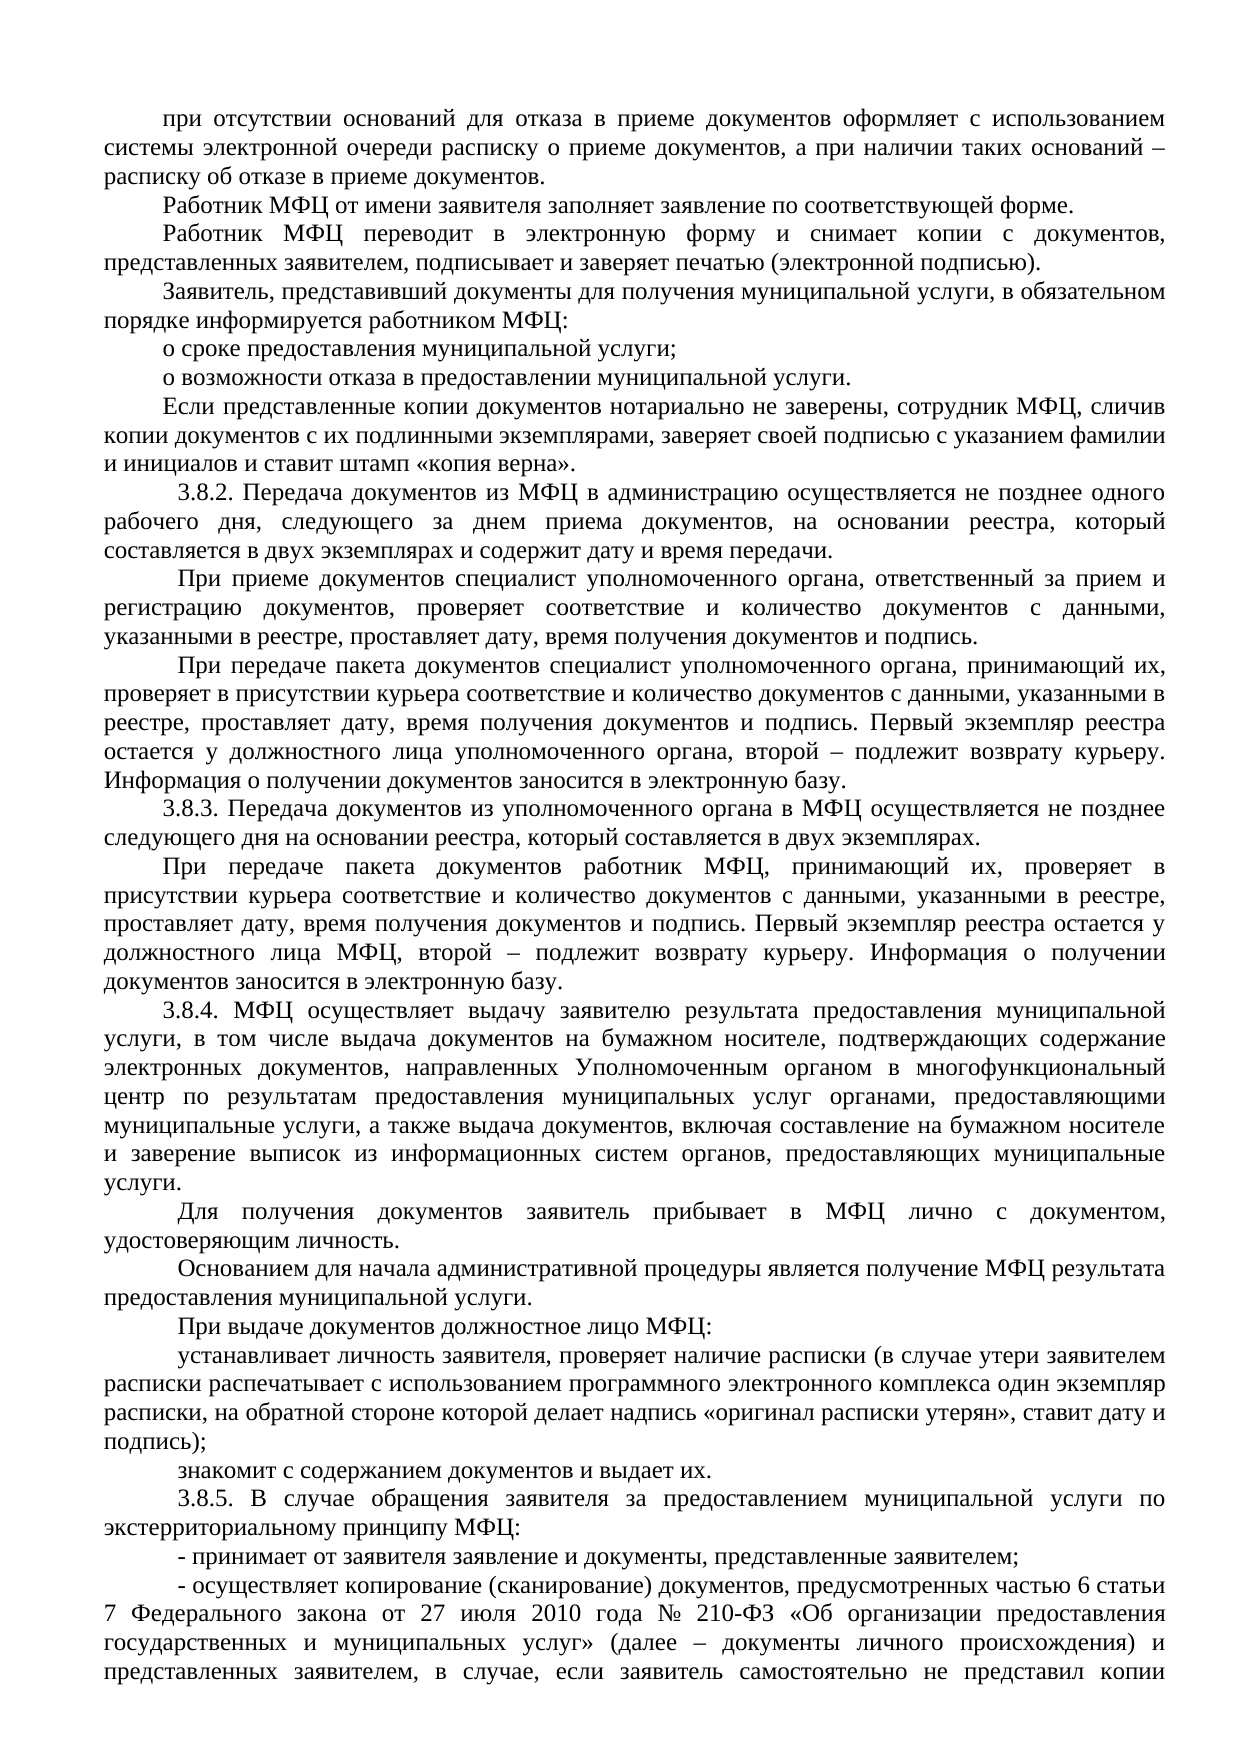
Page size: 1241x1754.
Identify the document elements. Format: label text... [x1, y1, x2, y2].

text о возможности отказа в предоставлении муниципальной услуги. [103, 362, 1167, 391]
text Для получения документов заявитель прибывает в МФЦ лично с документом, удостоверяющим личность. [103, 1196, 1167, 1253]
text - принимает от заявителя заявление и документы, представленные заявителем; [103, 1541, 1167, 1570]
text Основанием для начала административной процедуры является получение МФЦ результата предоставления муниципальной услуги. [103, 1253, 1167, 1311]
text При выдаче документов должностное лицо МФЦ: [103, 1311, 1167, 1340]
text 3.8.5. В случае обращения заявителя за предоставлением муниципальной услуги по экстерриториальному принципу МФЦ: [103, 1483, 1167, 1541]
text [103, 1570, 1167, 1685]
text При передаче пакета документов работник МФЦ, принимающий их, проверяет в присутствии курьера соответствие и количество документов с данными, указанными в реестре, проставляет дату, время получения документов и подпись. Первый экземпляр реестра остается у должностного лица МФЦ, второй – подлежит возврату курьеру. Информация о получении документов заносится в электронную базу. [103, 851, 1167, 995]
text 3.8.2. Передача документов из МФЦ в администрацию осуществляется не позднее одного рабочего дня, следующего за днем приема документов, на основании реестра, который составляется в двух экземплярах и содержит дату и время передачи. [103, 477, 1167, 563]
text При приеме документов специалист уполномоченного органа, ответственный за прием и регистрацию документов, проверяет соответствие и количество документов с данными, указанными в реестре, проставляет дату, время получения документов и подпись. [103, 563, 1167, 650]
text о сроке предоставления муниципальной услуги; [103, 333, 1167, 362]
text Если представленные копии документов нотариально не заверены, сотрудник МФЦ, сличив копии документов с их подлинными экземплярами, заверяет своей подписью с указанием фамилии и инициалов и ставит штамп «копия верна». [103, 391, 1167, 477]
text 3.8.4. МФЦ осуществляет выдачу заявителю результата предоставления муниципальной услуги, в том числе выдача документов на бумажном носителе, подтверждающих содержание электронных документов, направленных Уполномоченным органом в многофункциональный центр по результатам предоставления муниципальных услуг органами, предоставляющими муниципальные услуги, а также выдача документов, включая составление на бумажном носителе и заверение выписок из информационных систем органов, предоставляющих муниципальные услуги. [103, 995, 1167, 1196]
text 3.8.3. Передача документов из уполномоченного органа в МФЦ осуществляется не позднее следующего дня на основании реестра, который составляется в двух экземплярах. [103, 793, 1167, 851]
text знакомит с содержанием документов и выдает их. [103, 1455, 1167, 1483]
text При передаче пакета документов специалист уполномоченного органа, принимающий их, проверяет в присутствии курьера соответствие и количество документов с данными, указанными в реестре, проставляет дату, время получения документов и подпись. Первый экземпляр реестра остается у должностного лица уполномоченного органа, второй – подлежит возврату курьеру. Информация о получении документов заносится в электронную базу. [103, 650, 1167, 793]
text Работник МФЦ от имени заявителя заполняет заявление по соответствующей форме. [103, 190, 1167, 218]
text устанавливает личность заявителя, проверяет наличие расписки (в случае утери заявителем расписки распечатывает с использованием программного электронного комплекса один экземпляр расписки, на обратной стороне которой делает надпись «оригинал расписки утерян», ставит дату и подпись); [103, 1340, 1167, 1455]
text Заявитель, представивший документы для получения муниципальной услуги, в обязательном порядке информируется работником МФЦ: [103, 276, 1167, 333]
text Работник МФЦ переводит в электронную форму и снимает копии с документов, представленных заявителем, подписывает и заверяет печатью (электронной подписью). [103, 218, 1167, 276]
text при отсутствии оснований для отказа в приеме документов оформляет с использованием системы электронной очереди расписку о приеме документов, а при наличии таких оснований – расписку об отказе в приеме документов. [103, 103, 1167, 190]
